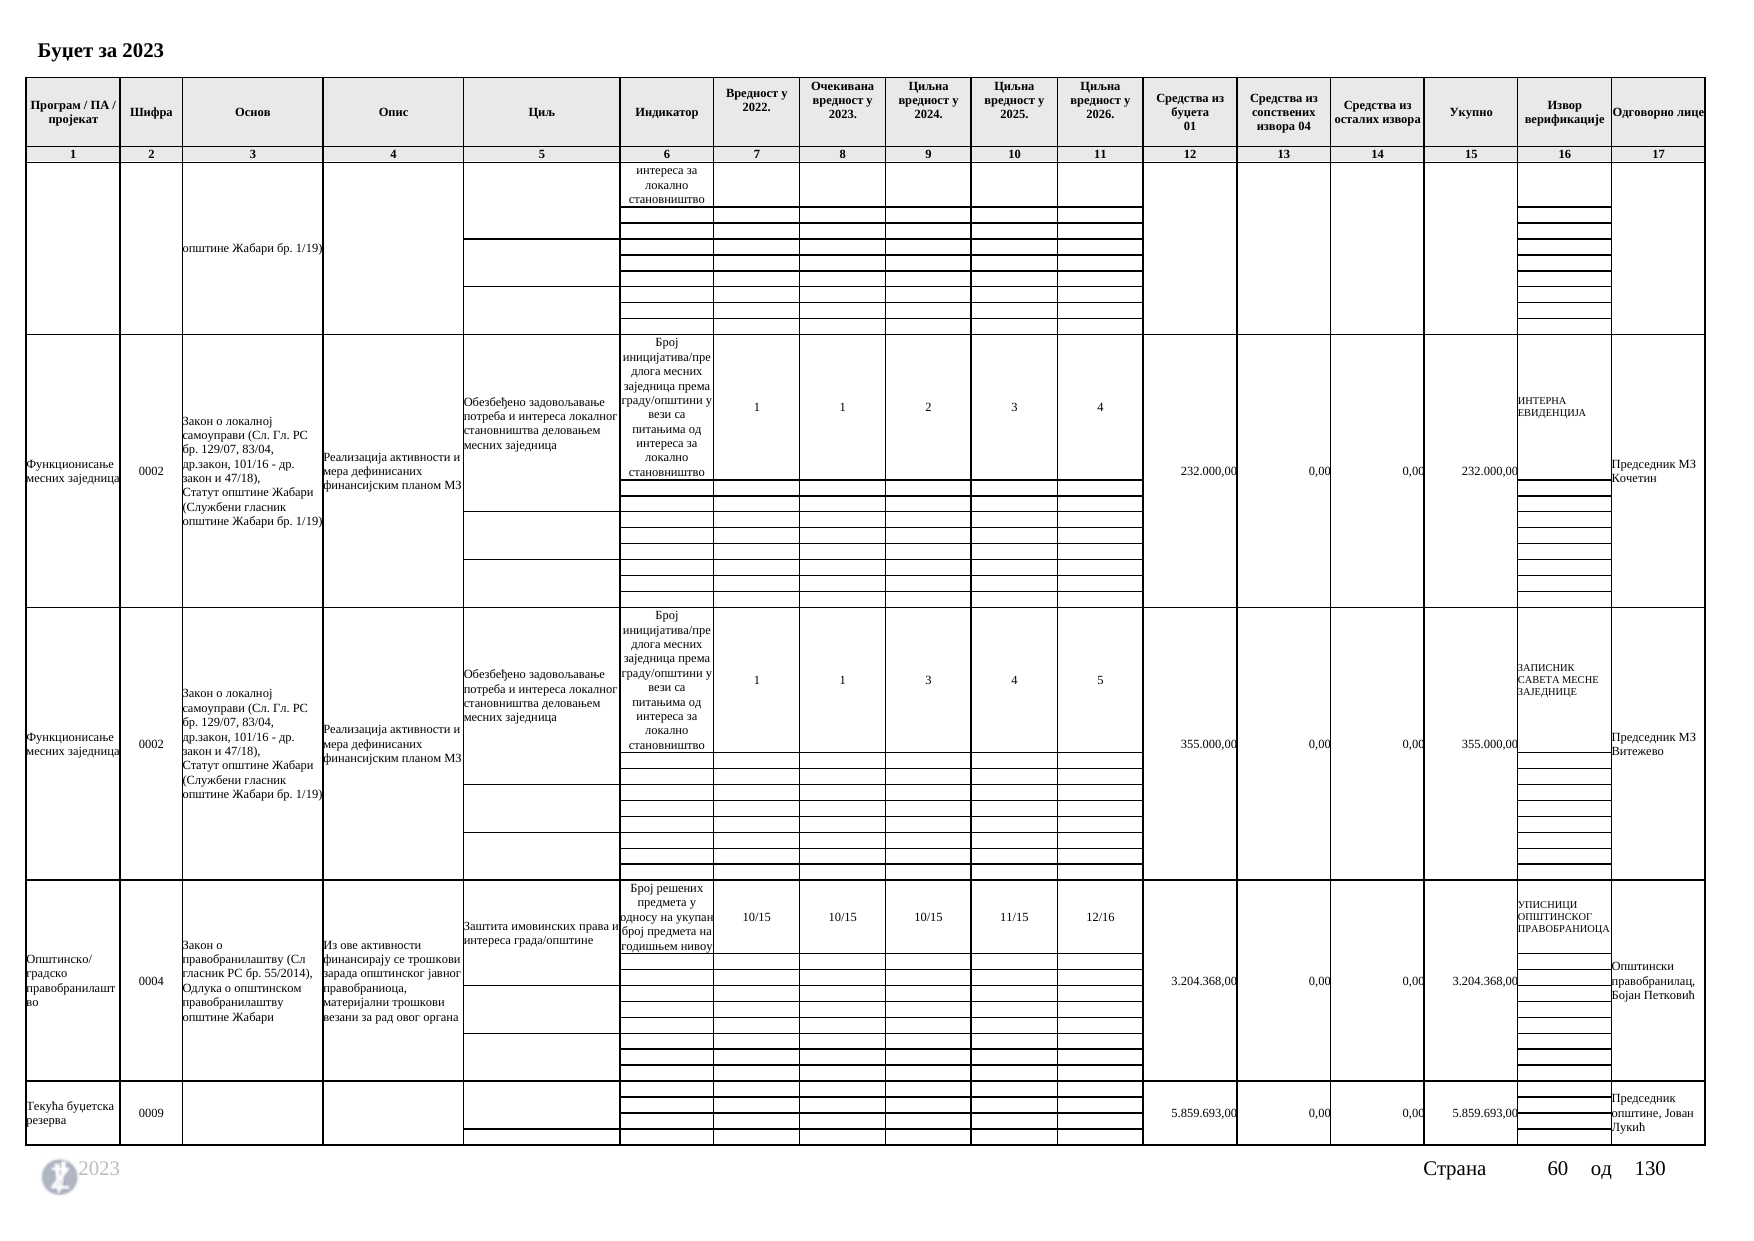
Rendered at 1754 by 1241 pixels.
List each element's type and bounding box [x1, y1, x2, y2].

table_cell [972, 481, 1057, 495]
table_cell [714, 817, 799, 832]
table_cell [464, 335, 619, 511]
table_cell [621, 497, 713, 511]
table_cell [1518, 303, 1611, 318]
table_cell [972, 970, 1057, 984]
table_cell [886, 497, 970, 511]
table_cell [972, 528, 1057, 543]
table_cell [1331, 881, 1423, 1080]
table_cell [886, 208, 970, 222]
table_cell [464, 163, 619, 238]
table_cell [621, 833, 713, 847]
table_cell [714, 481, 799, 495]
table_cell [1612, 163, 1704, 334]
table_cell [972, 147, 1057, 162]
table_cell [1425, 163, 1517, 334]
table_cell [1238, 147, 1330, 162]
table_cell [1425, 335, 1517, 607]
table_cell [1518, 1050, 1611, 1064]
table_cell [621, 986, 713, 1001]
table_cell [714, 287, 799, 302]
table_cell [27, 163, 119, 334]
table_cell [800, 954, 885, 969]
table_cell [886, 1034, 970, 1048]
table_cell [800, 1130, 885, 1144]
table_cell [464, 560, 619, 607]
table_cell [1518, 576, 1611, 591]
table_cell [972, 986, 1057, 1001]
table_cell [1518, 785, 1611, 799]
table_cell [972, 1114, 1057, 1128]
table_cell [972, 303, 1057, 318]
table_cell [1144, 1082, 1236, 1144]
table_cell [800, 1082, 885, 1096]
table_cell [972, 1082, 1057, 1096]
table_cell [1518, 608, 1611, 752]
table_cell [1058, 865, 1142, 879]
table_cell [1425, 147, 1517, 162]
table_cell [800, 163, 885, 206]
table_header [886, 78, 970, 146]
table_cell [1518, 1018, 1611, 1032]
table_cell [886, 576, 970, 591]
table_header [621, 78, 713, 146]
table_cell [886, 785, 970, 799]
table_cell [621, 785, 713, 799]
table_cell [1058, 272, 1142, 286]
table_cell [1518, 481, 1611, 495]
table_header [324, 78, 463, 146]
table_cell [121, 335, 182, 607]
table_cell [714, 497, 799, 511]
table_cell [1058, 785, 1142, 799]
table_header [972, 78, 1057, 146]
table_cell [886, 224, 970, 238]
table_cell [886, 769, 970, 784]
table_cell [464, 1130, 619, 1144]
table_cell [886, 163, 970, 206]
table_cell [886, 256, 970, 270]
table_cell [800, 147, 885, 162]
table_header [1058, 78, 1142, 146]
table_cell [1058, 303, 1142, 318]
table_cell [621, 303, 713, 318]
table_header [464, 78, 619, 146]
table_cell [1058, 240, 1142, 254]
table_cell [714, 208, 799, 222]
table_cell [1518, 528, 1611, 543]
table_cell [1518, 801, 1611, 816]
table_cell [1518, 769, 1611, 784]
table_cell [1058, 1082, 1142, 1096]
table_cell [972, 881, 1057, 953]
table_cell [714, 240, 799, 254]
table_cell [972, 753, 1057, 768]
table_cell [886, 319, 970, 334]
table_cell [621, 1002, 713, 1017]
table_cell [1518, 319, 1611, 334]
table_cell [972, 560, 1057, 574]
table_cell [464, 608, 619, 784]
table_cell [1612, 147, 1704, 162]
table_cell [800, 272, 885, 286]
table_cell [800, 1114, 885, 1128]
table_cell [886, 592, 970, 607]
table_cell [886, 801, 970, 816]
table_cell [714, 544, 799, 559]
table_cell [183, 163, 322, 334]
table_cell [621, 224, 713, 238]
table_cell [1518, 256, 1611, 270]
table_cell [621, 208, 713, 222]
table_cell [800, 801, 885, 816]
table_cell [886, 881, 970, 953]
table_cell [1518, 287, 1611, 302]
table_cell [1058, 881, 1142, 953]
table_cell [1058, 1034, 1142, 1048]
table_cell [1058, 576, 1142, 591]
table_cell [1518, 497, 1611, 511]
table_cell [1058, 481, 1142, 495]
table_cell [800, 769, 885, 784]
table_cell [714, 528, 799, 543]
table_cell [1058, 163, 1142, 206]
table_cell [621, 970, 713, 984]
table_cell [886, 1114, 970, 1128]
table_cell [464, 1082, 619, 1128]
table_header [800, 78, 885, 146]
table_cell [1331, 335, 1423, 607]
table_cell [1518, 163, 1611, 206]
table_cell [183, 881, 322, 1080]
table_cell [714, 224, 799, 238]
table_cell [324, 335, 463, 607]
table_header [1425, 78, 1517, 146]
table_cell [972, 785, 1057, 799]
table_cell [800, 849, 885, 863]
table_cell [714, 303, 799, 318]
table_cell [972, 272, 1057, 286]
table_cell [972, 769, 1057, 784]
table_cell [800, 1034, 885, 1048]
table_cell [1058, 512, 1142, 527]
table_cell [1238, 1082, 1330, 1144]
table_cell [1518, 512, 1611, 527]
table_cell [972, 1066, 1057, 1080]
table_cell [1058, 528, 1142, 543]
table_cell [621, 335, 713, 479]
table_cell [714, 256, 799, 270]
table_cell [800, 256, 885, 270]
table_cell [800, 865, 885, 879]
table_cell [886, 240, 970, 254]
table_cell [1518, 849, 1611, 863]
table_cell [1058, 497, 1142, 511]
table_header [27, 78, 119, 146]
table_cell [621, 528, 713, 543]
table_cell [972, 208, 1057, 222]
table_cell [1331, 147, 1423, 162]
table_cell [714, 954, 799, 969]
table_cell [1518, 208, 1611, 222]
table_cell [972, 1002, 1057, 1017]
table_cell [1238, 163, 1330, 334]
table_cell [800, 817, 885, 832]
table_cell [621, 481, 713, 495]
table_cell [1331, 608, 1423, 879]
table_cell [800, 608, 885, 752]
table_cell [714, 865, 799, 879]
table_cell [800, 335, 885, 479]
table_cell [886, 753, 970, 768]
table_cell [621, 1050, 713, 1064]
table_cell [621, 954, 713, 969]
picture [37, 1155, 83, 1201]
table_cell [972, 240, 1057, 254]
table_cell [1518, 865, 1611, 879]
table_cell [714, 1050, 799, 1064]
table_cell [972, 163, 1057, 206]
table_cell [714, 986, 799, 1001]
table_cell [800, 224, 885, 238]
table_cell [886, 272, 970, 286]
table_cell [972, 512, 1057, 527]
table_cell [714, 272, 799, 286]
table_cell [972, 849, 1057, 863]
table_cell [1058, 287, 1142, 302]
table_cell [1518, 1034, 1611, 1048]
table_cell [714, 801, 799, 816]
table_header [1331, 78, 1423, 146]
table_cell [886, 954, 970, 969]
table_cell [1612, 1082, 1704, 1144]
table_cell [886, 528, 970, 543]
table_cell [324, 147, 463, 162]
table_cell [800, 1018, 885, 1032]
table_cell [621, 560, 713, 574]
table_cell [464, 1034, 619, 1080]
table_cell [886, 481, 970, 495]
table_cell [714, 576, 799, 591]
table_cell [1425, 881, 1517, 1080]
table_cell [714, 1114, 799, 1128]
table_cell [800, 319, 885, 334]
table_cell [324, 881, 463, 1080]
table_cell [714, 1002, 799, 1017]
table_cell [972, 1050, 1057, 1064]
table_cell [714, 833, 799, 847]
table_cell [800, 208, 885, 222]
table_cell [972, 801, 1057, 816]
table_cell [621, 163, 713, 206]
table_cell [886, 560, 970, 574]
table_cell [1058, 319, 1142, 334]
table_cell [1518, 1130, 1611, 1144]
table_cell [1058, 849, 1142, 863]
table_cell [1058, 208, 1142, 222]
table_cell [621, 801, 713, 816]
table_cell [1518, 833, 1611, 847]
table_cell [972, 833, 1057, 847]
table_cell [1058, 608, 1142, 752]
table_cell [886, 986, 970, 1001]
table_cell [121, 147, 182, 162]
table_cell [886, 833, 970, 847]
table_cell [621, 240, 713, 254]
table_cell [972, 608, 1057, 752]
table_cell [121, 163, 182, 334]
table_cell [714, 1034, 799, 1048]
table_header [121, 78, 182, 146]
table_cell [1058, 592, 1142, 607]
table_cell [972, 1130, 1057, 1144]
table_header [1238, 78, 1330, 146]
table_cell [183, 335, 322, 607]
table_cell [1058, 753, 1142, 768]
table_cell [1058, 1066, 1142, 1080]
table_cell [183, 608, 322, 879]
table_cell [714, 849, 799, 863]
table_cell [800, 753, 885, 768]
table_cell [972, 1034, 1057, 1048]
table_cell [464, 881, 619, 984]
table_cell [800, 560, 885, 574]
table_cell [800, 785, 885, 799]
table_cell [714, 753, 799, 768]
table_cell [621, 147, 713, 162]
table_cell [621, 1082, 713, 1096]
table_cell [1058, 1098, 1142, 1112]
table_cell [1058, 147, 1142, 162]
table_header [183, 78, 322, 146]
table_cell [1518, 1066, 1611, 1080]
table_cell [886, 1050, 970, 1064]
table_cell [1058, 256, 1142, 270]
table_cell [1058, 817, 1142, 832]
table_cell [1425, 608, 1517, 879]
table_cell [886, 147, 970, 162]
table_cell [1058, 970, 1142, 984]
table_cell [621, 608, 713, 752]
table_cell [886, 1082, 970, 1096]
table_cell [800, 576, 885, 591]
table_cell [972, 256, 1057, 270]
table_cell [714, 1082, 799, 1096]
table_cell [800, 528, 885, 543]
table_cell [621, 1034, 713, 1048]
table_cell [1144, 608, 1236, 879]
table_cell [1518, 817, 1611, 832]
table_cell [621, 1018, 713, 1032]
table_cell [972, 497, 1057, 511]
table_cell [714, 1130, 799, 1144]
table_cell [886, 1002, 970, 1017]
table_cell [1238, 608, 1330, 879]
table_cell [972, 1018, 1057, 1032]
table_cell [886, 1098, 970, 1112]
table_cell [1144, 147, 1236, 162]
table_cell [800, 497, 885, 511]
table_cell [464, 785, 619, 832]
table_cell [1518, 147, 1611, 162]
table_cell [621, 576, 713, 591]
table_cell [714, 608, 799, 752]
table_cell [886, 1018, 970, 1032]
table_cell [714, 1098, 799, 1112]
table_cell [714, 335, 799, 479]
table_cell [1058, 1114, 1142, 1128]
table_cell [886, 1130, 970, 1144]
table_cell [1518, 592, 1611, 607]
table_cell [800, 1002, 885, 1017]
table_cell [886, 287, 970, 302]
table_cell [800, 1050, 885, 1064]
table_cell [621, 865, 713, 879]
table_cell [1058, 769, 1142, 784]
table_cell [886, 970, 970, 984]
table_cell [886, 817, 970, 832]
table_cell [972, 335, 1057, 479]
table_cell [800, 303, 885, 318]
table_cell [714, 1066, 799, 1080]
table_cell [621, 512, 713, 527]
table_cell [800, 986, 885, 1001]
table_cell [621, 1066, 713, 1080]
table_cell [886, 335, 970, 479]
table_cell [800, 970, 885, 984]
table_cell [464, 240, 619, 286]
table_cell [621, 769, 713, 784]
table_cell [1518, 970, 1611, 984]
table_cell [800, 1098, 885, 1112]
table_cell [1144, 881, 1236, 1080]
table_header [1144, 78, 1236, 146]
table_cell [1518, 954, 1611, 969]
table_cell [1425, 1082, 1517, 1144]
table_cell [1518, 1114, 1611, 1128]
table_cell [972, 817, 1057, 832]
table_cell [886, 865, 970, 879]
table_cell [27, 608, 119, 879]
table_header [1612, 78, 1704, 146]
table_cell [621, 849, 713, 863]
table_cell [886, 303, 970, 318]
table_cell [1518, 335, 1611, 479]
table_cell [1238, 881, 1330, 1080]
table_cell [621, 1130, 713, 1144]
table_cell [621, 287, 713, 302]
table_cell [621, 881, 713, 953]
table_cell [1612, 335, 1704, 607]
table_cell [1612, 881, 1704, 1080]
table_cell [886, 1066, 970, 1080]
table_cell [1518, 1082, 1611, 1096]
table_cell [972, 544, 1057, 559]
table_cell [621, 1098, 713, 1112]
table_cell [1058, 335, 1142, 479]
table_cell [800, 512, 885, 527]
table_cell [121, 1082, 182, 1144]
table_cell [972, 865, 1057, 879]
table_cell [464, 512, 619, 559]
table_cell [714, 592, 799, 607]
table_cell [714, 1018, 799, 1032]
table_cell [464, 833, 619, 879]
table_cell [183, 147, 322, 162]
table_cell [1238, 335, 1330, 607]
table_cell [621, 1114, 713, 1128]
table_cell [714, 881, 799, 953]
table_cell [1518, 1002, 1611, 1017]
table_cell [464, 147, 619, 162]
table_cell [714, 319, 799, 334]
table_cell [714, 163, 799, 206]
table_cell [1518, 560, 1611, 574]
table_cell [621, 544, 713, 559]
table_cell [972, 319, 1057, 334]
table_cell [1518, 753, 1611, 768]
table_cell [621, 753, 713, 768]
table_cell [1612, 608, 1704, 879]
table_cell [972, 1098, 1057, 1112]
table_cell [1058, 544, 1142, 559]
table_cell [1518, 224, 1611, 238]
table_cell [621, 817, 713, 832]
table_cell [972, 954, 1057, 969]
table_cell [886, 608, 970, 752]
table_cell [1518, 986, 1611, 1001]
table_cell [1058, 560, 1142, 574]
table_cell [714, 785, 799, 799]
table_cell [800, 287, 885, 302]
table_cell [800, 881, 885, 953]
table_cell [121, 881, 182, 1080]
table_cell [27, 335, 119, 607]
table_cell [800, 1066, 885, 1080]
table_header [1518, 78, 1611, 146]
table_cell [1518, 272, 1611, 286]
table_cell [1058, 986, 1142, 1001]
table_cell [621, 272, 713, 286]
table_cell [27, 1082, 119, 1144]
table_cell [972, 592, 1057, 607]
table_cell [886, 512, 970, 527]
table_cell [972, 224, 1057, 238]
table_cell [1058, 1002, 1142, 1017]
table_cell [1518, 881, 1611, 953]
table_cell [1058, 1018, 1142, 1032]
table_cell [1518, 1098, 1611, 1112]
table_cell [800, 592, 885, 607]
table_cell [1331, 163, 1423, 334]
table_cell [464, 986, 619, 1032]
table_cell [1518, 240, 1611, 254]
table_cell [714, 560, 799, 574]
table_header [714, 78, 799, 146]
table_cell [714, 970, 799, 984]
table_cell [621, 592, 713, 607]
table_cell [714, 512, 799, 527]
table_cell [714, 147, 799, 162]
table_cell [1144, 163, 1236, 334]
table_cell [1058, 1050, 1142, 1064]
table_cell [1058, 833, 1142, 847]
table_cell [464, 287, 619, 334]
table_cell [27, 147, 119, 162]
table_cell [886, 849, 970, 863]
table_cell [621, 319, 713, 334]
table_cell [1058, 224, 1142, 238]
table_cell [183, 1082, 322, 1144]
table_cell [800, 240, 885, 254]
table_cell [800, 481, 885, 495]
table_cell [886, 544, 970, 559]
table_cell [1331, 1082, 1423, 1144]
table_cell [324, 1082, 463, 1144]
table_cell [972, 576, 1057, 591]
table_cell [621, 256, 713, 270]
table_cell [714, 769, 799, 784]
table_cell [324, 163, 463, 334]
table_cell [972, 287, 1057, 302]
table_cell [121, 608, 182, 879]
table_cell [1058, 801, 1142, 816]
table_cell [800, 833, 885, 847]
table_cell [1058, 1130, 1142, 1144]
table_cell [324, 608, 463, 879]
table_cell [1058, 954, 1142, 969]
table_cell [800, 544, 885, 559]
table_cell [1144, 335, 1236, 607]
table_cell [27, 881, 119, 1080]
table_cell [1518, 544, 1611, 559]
